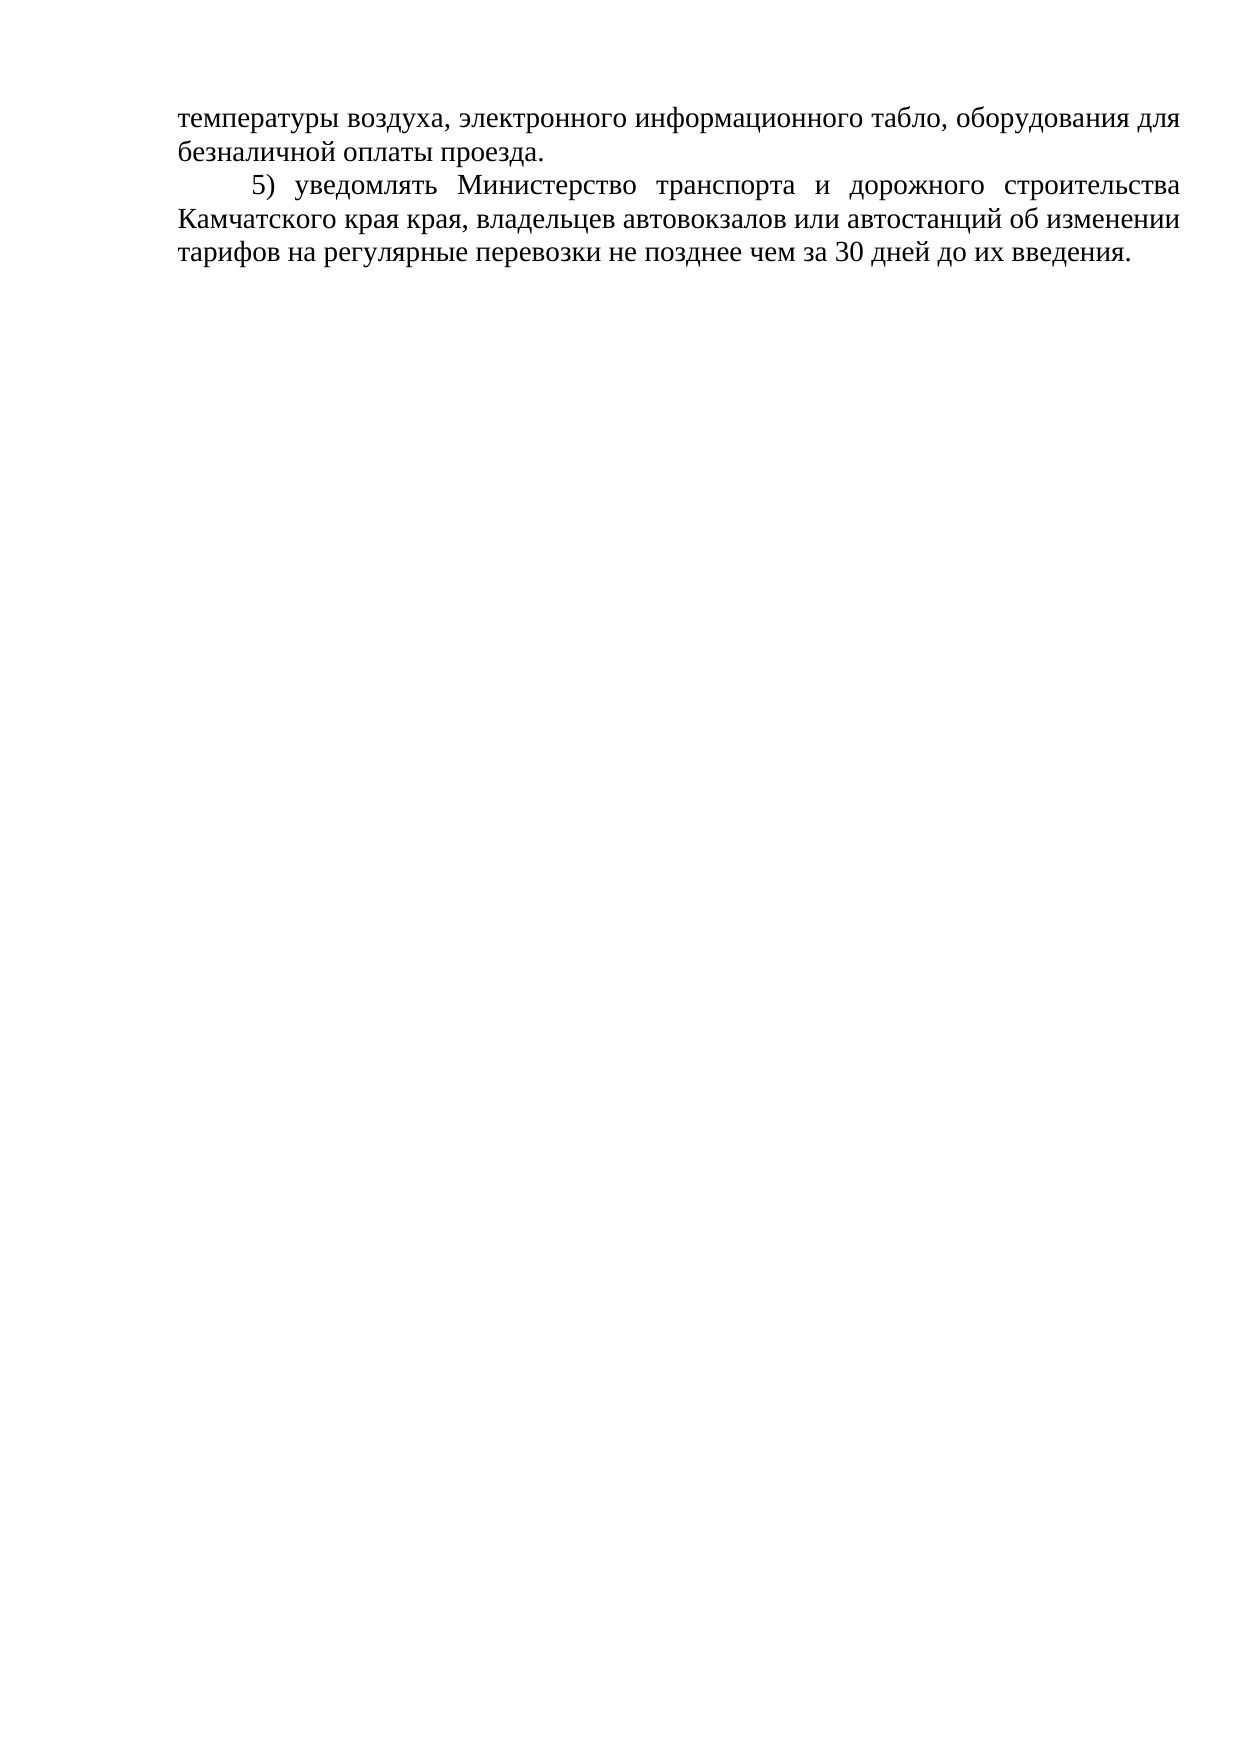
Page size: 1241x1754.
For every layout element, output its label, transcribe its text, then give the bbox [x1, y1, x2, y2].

text 5) уведомлять Министерство транспорта и дорожного строительства Камчатского края края, владельцев автовокзалов или автостанций об изменении тарифов на регулярные перевозки не позднее чем за 30 дней до их введения. [177, 167, 1181, 268]
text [177, 100, 1181, 167]
